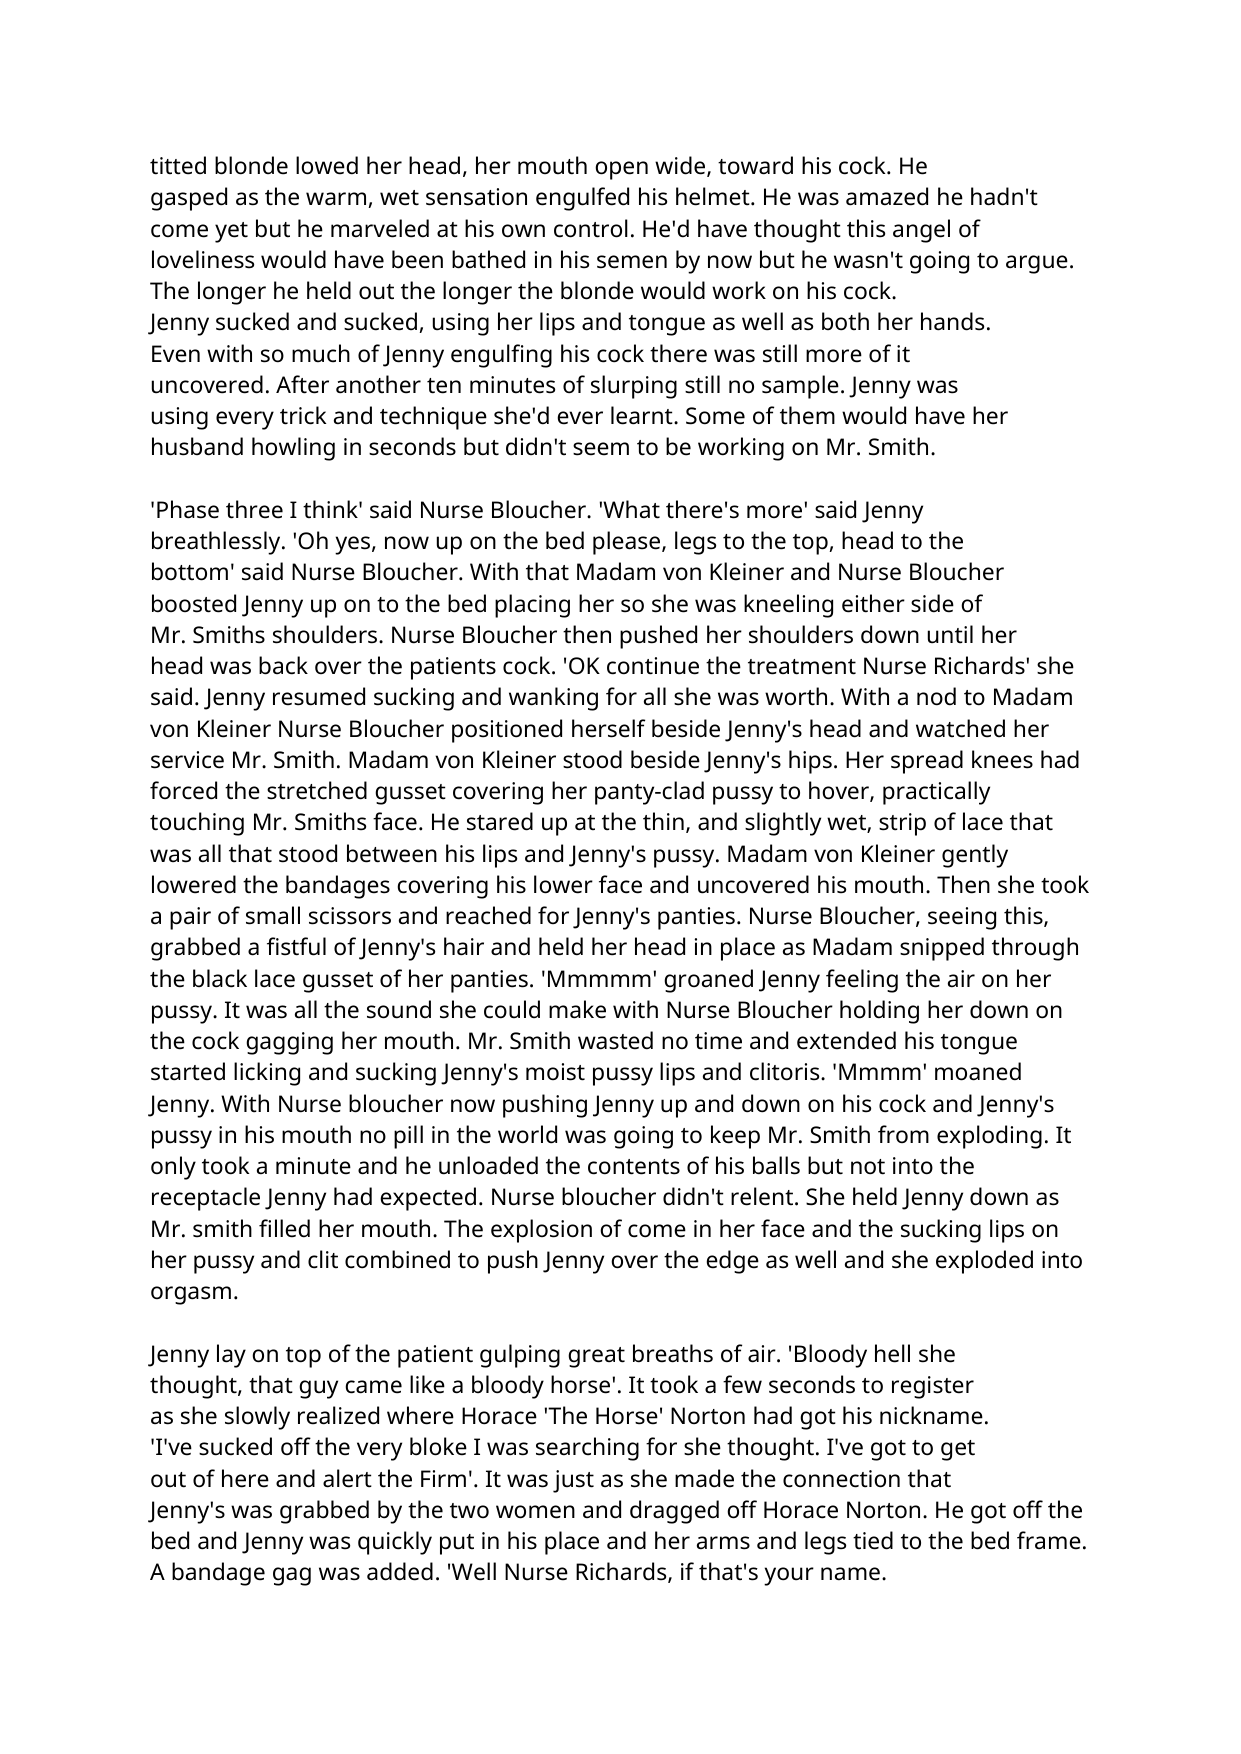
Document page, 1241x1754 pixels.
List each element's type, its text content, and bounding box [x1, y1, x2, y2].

text boosted Jenny up on to the bed placing her so she was kneeling either side of [150, 587, 1090, 619]
text Even with so much of Jenny engulfing his cock there was still more of it [150, 337, 1090, 369]
text Jenny sucked and sucked, using her lips and tongue as well as both her hands. [150, 306, 1090, 337]
text head was back over the patients cock. 'OK continue the treatment Nurse Richards' she said. Jenny resumed sucking and wanking for all she was worth. With a nod to Madam von Kleiner Nurse Bloucher positioned herself beside Jenny's head and watched her service Mr. Smith. Madam von Kleiner stood beside Jenny's hips. Her spread knees had forced the stretched gusset covering her panty-clad pussy to hover, practically touching Mr. Smiths face. He stared up at the thin, and slightly wet, strip of lace that was all that stood between his lips and Jenny's pussy. Madam von Kleiner gently lowered the bandages covering his lower face and uncovered his mouth. Then she took a pair of small scissors and reached for Jenny's panties. Nurse Bloucher, seeing this, grabbed a fistful of Jenny's hair and held her head in place as Madam snipped through the black lace gusset of her panties. 'Mmmmm' groaned Jenny feeling the air on her pussy. It was all the sound she could make with Nurse Bloucher holding her down on the cock gagging her mouth. Mr. Smith wasted no time and extended his tongue started licking and sucking Jenny's moist pussy lips and clitoris. 'Mmmm' moaned Jenny. With Nurse bloucher now pushing Jenny up and down on his cock and Jenny's pussy in his mouth no pill in the world was going to keep Mr. Smith from exploding. It only took a minute and he unloaded the contents of his balls but not into the receptacle Jenny had expected. Nurse bloucher didn't relent. She held Jenny down as Mr. smith filled her mouth. The explosion of come in her face and the sucking lips on her pussy and clit combined to push Jenny over the edge as well and she exploded into orgasm. [150, 650, 1090, 1306]
text thought, that guy came like a bloody horse'. It took a few seconds to register [150, 1369, 1090, 1400]
text gasped as the warm, wet sensation engulfed his helmet. He was amazed he hadn't come yet but he marveled at his own control. He'd have thought this angel of loveliness would have been bathed in his semen by now but he wasn't going to argue. The longer he held out the longer the blonde would work on his cock. [150, 181, 1090, 306]
text Mr. Smiths shoulders. Nurse Bloucher then pushed her shoulders down until her [150, 619, 1090, 650]
text Jenny's was grabbed by the two women and dragged off Horace Norton. He got off the bed and Jenny was quickly put in his place and her arms and legs tied to the bed frame. A bandage gag was added. 'Well Nurse Richards, if that's your name. [150, 1494, 1090, 1587]
text uncovered. After another ten minutes of slurping still no sample. Jenny was [150, 369, 1090, 400]
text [150, 150, 1090, 181]
text using every trick and technique she'd ever learnt. Some of them would have her [150, 400, 1090, 431]
text breathlessly. 'Oh yes, now up on the bed please, legs to the top, head to the [150, 525, 1090, 556]
text out of here and alert the Firm'. It was just as she made the connection that [150, 1462, 1090, 1494]
text bottom' said Nurse Bloucher. With that Madam von Kleiner and Nurse Bloucher [150, 556, 1090, 587]
text husband howling in seconds but didn't seem to be working on Mr. Smith. [150, 431, 1090, 462]
text 'I've sucked off the very bloke I was searching for she thought. I've got to get [150, 1431, 1090, 1462]
text 'Phase three I think' said Nurse Bloucher. 'What there's more' said Jenny [150, 494, 1090, 525]
text as she slowly realized where Horace 'The Horse' Norton had got his nickname. [150, 1400, 1090, 1431]
text Jenny lay on top of the patient gulping great breaths of air. 'Bloody hell she [150, 1337, 1090, 1369]
